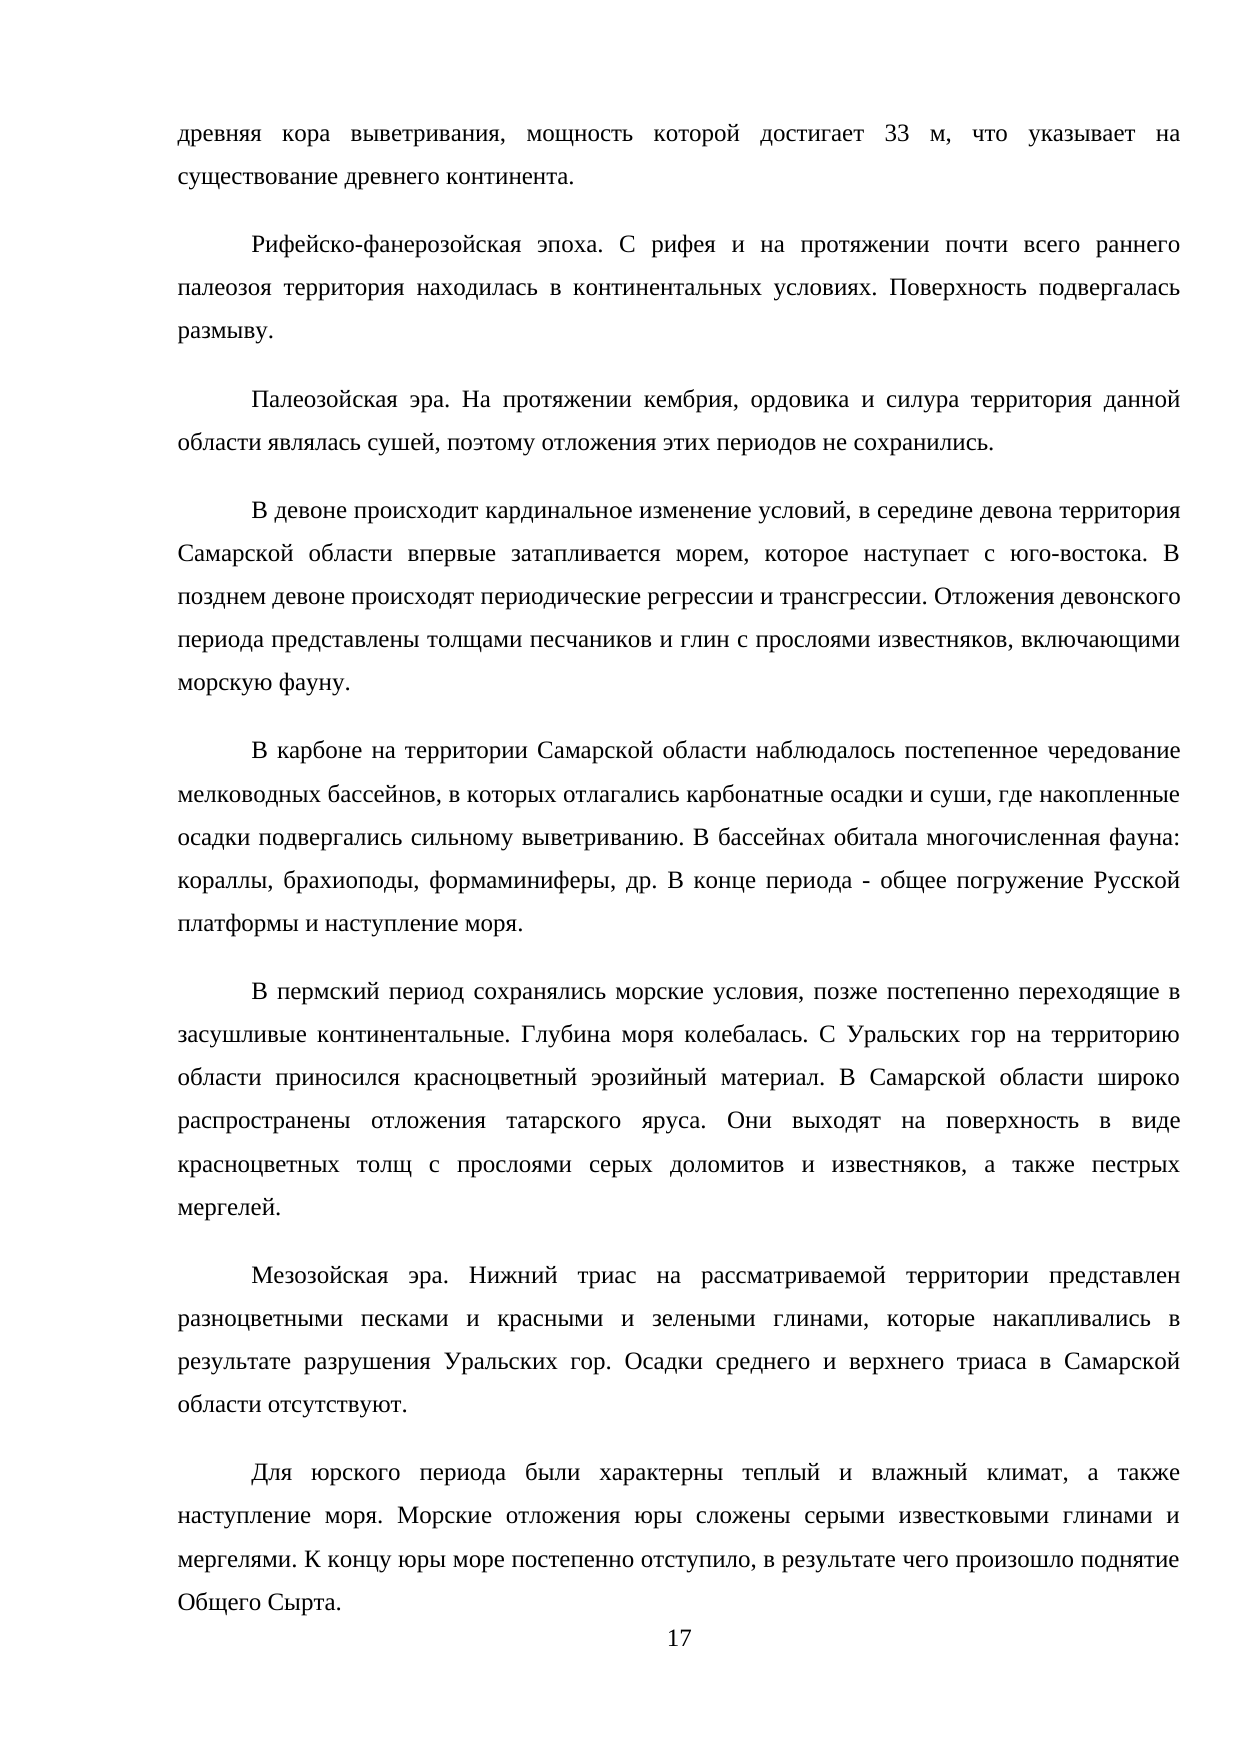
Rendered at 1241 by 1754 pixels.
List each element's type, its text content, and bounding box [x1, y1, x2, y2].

text Рифейско-фанерозойская эпоха. С рифея и на протяжении почти всего раннего палеозоя территория находилась в континентальных условиях. Поверхность подвергалась размыву. [177, 229, 1181, 344]
text Палеозойская эра. На протяжении кембрия, ордовика и силура территория данной области являлась сушей, поэтому отложения этих периодов не сохранились. [177, 384, 1181, 456]
text В пермский период сохранялись морские условия, позже постепенно переходящие в засушливые континентальные. Глубина моря колебалась. С Уральских гор на территорию области приносился красноцветный эрозийный материал. В Самарской области широко распространены отложения татарского яруса. Они выходят на поверхность в виде красноцветных толщ с прослоями серых доломитов и известняков, а также пестрых мергелей. [177, 976, 1181, 1221]
text В карбоне на территории Самарской области наблюдалось постепенное чередование мелководных бассейнов, в которых отлагались карбонатные осадки и суши, где накопленные осадки подвергались сильному выветриванию. В бассейнах обитала многочисленная фауна: кораллы, брахиоподы, формаминиферы, др. В конце периода - общее погружение Русской платформы и наступление моря. [177, 736, 1181, 937]
text Для юрского периода были характерны теплый и влажный климат, а также наступление моря. Морские отложения юры сложены серыми известковыми глинами и мергелями. К концу юры море постепенно отступило, в результате чего произошло поднятие Общего Сырта. [177, 1457, 1181, 1616]
text В девоне происходит кардинальное изменение условий, в середине девона территория Самарской области впервые затапливается морем, которое наступает с юго-востока. В позднем девоне происходят периодические регрессии и трансгрессии. Отложения девонского периода представлены толщами песчаников и глин с прослоями известняков, включающими морскую фауну. [177, 495, 1181, 696]
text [177, 118, 1181, 190]
text Мезозойская эра. Нижний триас на рассматриваемой территории представлен разноцветными песками и красными и зелеными глинами, которые накапливались в результате разрушения Уральских гор. Осадки среднего и верхнего триаса в Самарской области отсутствуют. [177, 1260, 1181, 1418]
